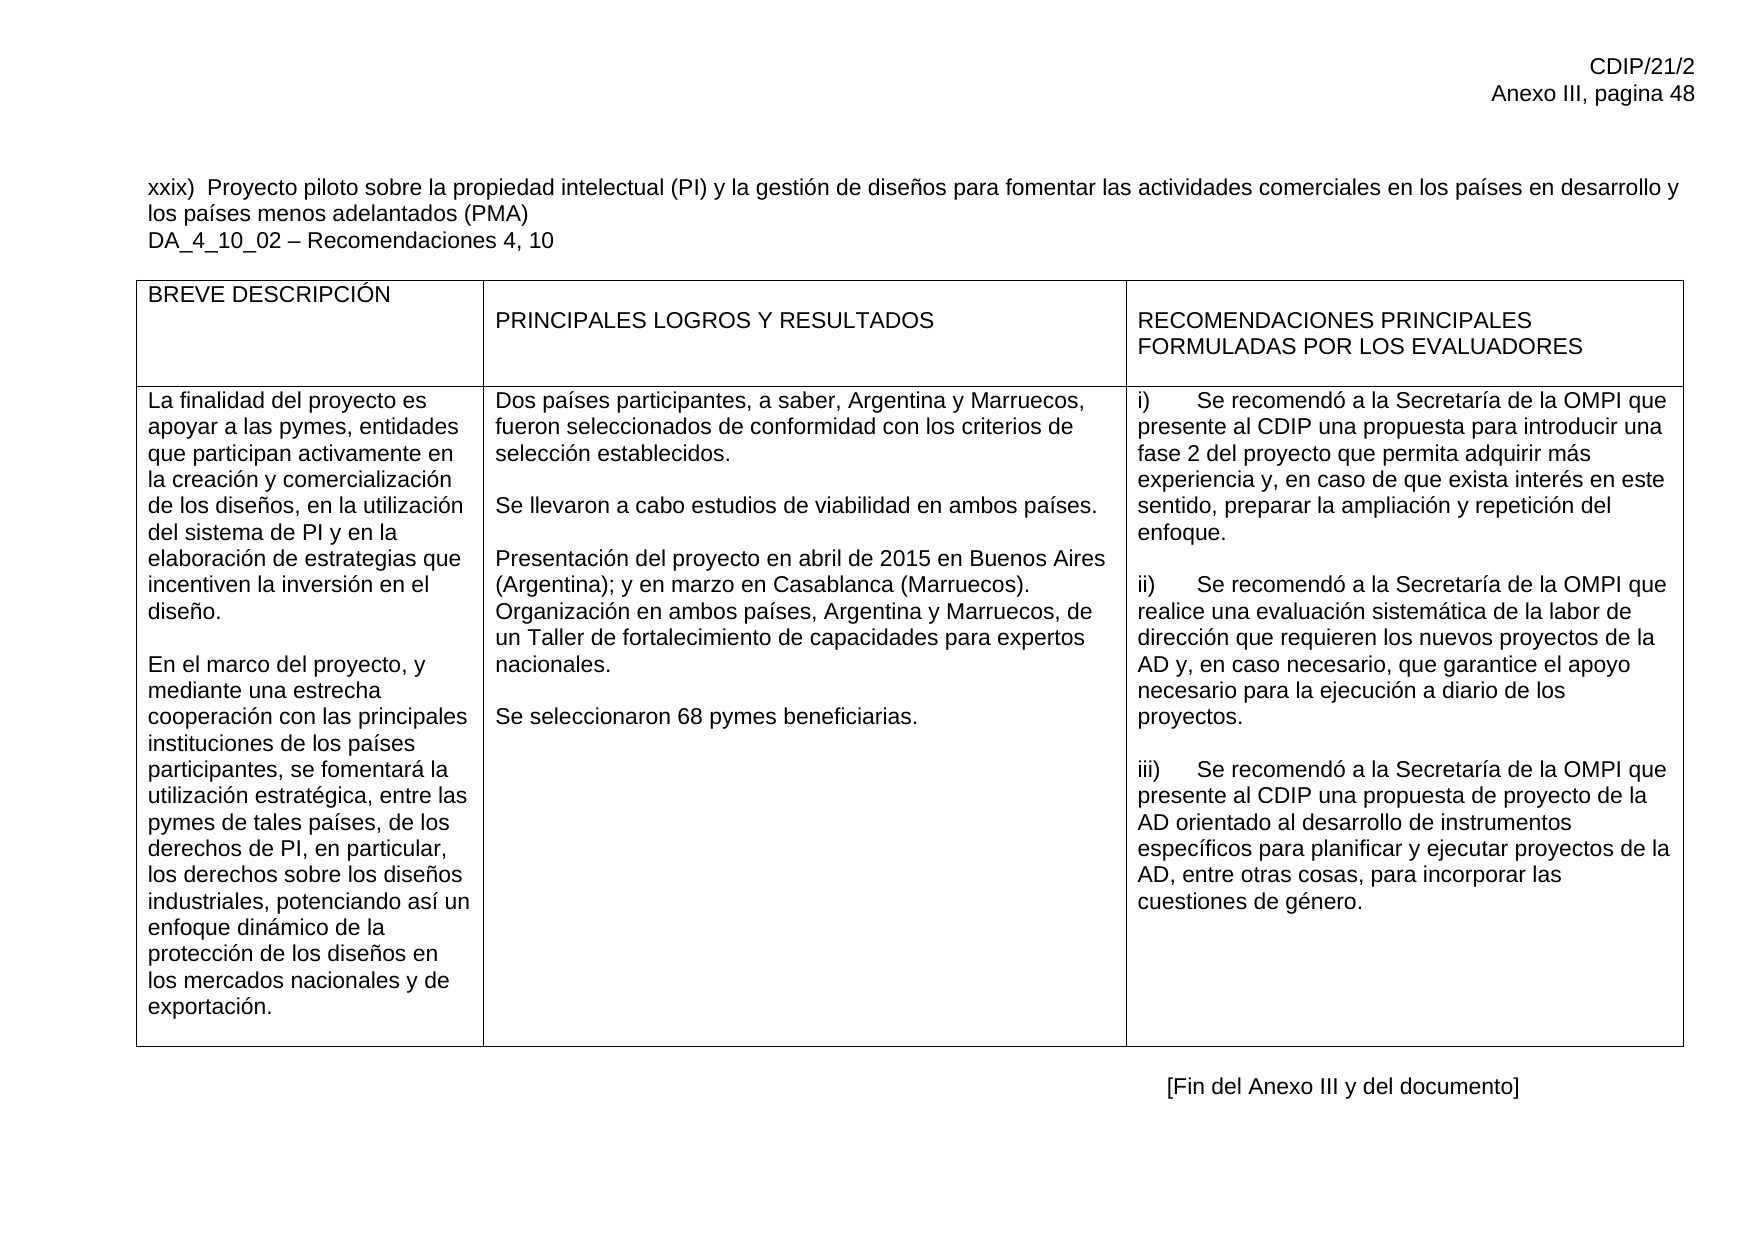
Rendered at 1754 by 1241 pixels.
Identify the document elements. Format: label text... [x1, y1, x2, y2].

text [Fin del Anexo III y del documento] [1167, 1073, 1695, 1099]
table_header RECOMENDACIONES PRINCIPALES FORMULADAS POR LOS EVALUADORES [1127, 281, 1683, 386]
table_cell La finalidad del proyecto es apoyar a las pymes, entidades que participan activamente en la creación y comercialización de los diseños, en la utilización del sistema de PI y en la elaboración de estrategias que incentiven la inversión en el diseño. En el marco del proyecto, y mediante una estrecha cooperación con las principales instituciones de los países participantes, se fomentará la utilización estratégica, entre las pymes de tales países, de los derechos de PI, en particular, los derechos sobre los diseños industriales, potenciando así un enfoque dinámico de la protección de los diseños en los mercados nacionales y de exportación. [137, 387, 483, 1046]
table_cell Dos países participantes, a saber, Argentina y Marruecos, fueron seleccionados de conformidad con los criterios de selección establecidos. Se llevaron a cabo estudios de viabilidad en ambos países. Presentación del proyecto en abril de 2015 en Buenos Aires (Argentina); y en marzo en Casablanca (Marruecos). Organización en ambos países, Argentina y Marruecos, de un Taller de fortalecimiento de capacidades para expertos nacionales. Se seleccionaron 68 pymes beneficiarias. [484, 387, 1126, 1046]
text DA_4_10_02 – Recomendaciones 4, 10 [148, 227, 1695, 253]
table_header PRINCIPALES LOGROS Y RESULTADOS [484, 281, 1126, 386]
list Proyecto piloto sobre la propiedad intelectual (PI) y la gestión de diseños para fomentar las actividades comerciales en los países en desarrollo y los países menos adelantados (PMA) [148, 174, 1695, 227]
table_cell i) Se recomendó a la Secretaría de la OMPI que presente al CDIP una propuesta para introducir una fase 2 del proyecto que permita adquirir más experiencia y, en caso de que exista interés en este sentido, preparar la ampliación y repetición del enfoque. ii) Se recomendó a la Secretaría de la OMPI que realice una evaluación sistemática de la labor de dirección que requieren los nuevos proyectos de la AD y, en caso necesario, que garantice el apoyo necesario para la ejecución a diario de los proyectos. iii) Se recomendó a la Secretaría de la OMPI que presente al CDIP una propuesta de proyecto de la AD orientado al desarrollo de instrumentos específicos para planificar y ejecutar proyectos de la AD, entre otras cosas, para incorporar las cuestiones de género. [1127, 387, 1683, 1046]
table_header BREVE DESCRIPCIÓN [137, 281, 483, 386]
